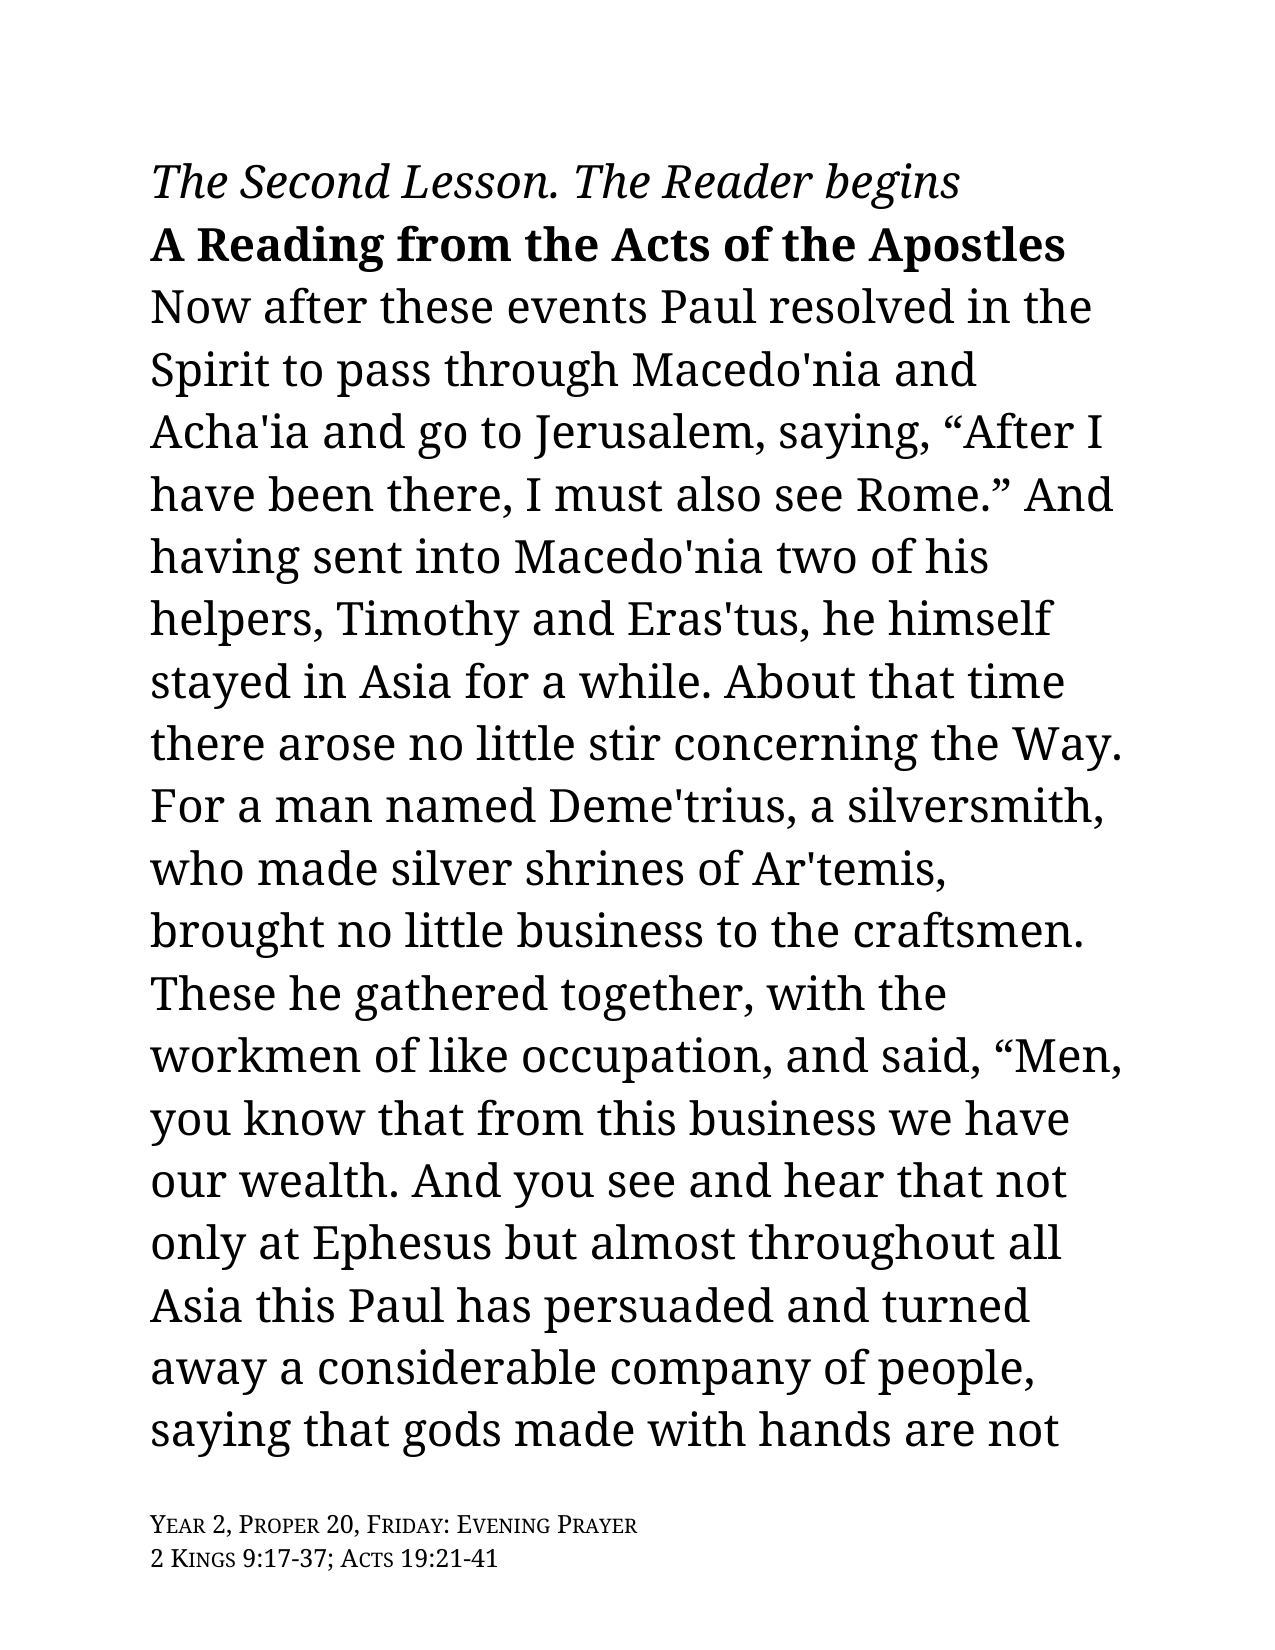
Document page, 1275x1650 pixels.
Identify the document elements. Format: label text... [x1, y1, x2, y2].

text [150, 275, 1125, 1460]
text A from the Acts of the Apostles [150, 212, 1125, 275]
text The Second Lesson. The Reader begins [150, 150, 1125, 212]
